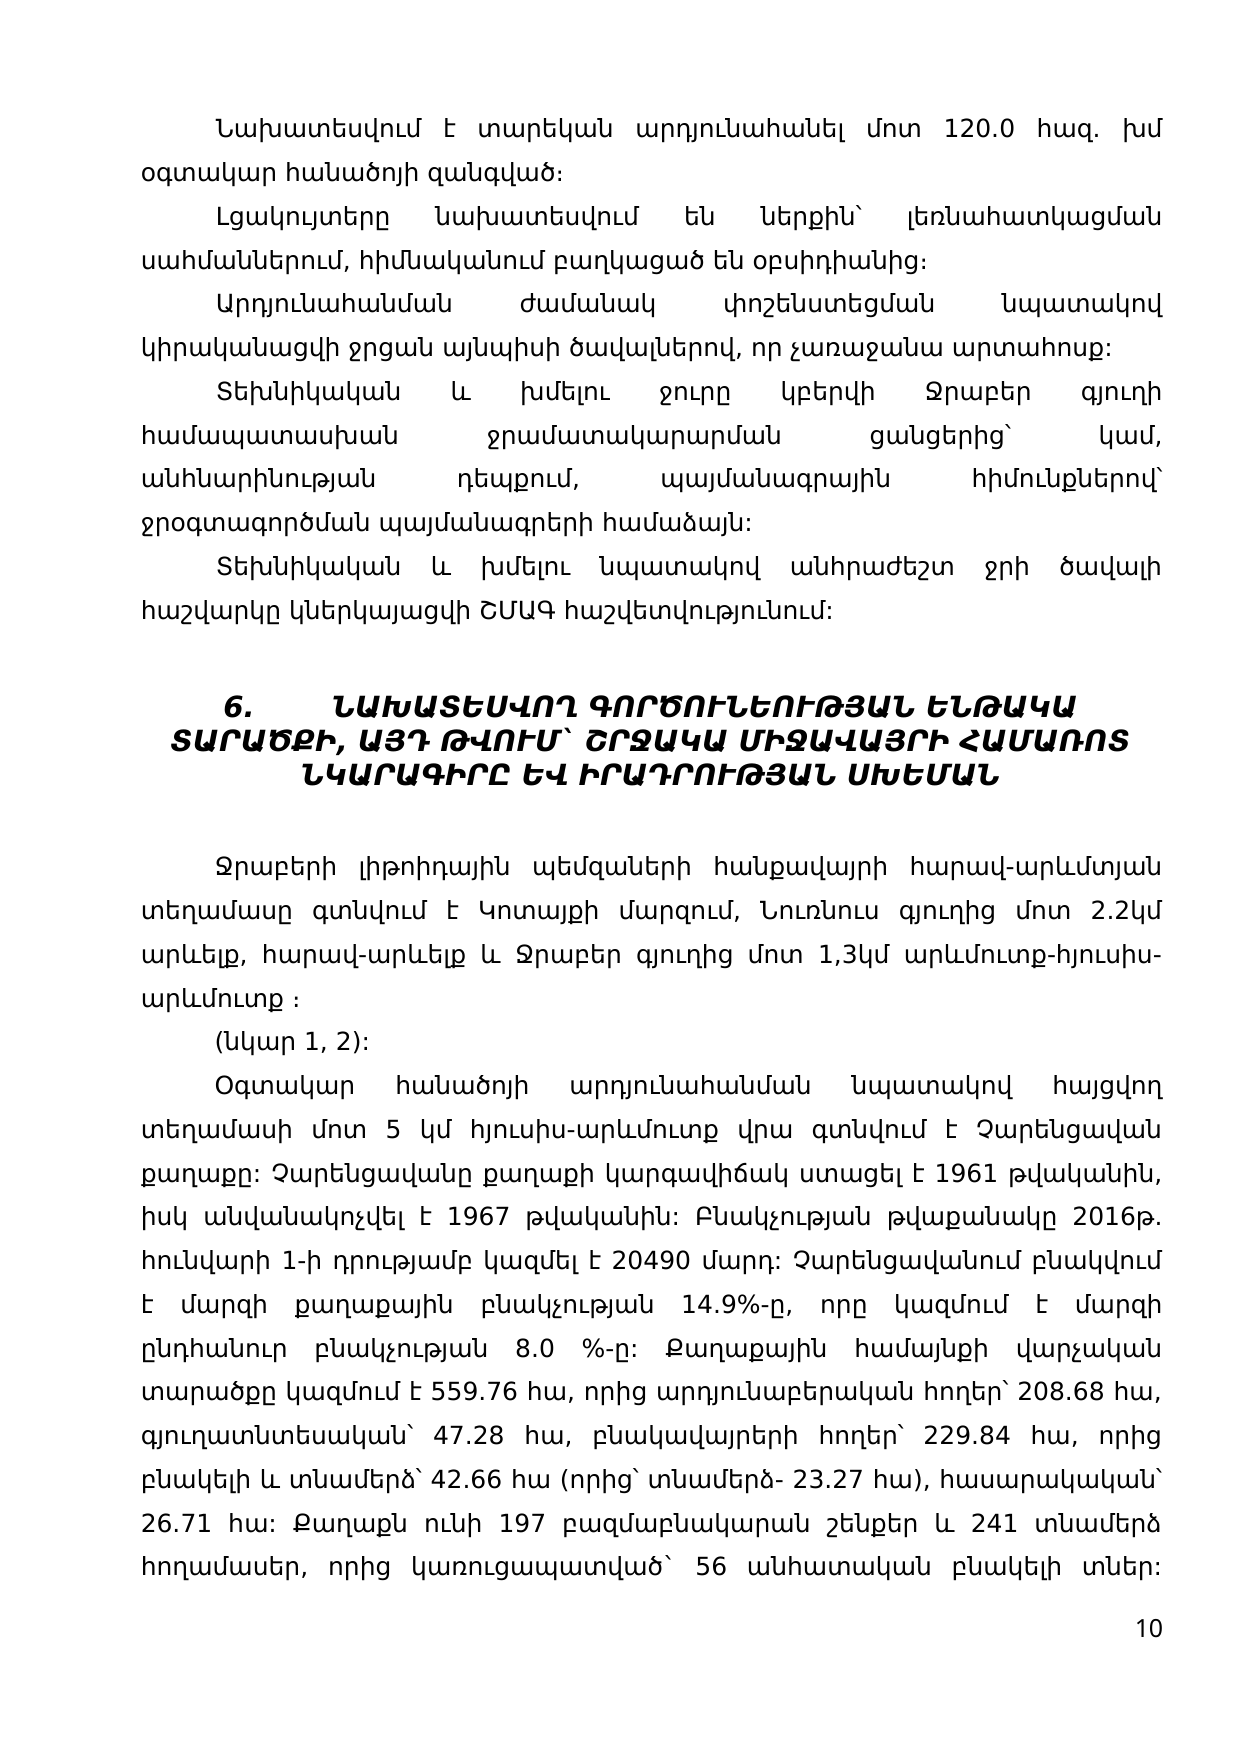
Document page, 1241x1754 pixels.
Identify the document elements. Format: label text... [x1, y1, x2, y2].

text Լցակույտերը նախատեսվում են ներքին՝ լեռնահատկացման սահմաններում, հիմնականում բաղկացած են օբսիդիանից։ [141, 202, 1163, 275]
text Տեխնիկական և խմելու ջուրը կբերվի Ջրաբեր գյուղի համապատասխան ջրամատակարարման ցանցերից՝ կամ, անհնարինության դեպքում, պայմանագրային հիմունքներով՝ ջրօգտագործման պայմանագրերի համաձայն: [141, 377, 1163, 537]
text Արդյունահանման ժամանակ փոշենստեցման նպատակով կիրականացվի ջրցան այնպիսի ծավալներով, որ չառաջանա արտահոսք: [141, 289, 1163, 362]
subtitle ՆԱԽԱՏԵՍՎՈՂ ԳՈՐԾՈՒՆԵՈՒԹՅԱՆ ԵՆԹԱԿԱ ՏԱՐԱԾՔԻ, ԱՅԴ ԹՎՈՒՄ` ՇՐՋԱԿԱ ՄԻՋԱՎԱՅՐԻ ՀԱՄԱՌՈՏ ՆԿԱՐԱԳԻՐԸ ԵՎ ԻՐԱԴՐՈՒԹՅԱՆ ՍԽԵՄԱՆ [141, 691, 1163, 792]
text Նախատեսվում է տարեկան արդյունահանել մոտ 120.0 հազ. խմ օգտակար հանածոյի զանգված։ [141, 114, 1163, 187]
text Ջրաբերի լիթոիդային պեմզաների հանքավայրի հարավ-արևմտյան տեղամասը գտնվում է Կոտայքի մարզում, Նուռնուս գյուղից մոտ 2.2կմ արևելք, հարավ-արևելք և Ջրաբեր գյուղից մոտ 1,3կմ արևմուտք-հյուսիս-արևմուտք ։ [141, 852, 1163, 1013]
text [141, 1071, 1163, 1582]
text Տեխնիկական և խմելու նպատակով անհրաժեշտ ջրի ծավալի հաշվարկը կներկայացվի ՇՄԱԳ հաշվետվությունում: [141, 552, 1163, 625]
text (նկար 1, 2): [141, 1027, 1163, 1057]
